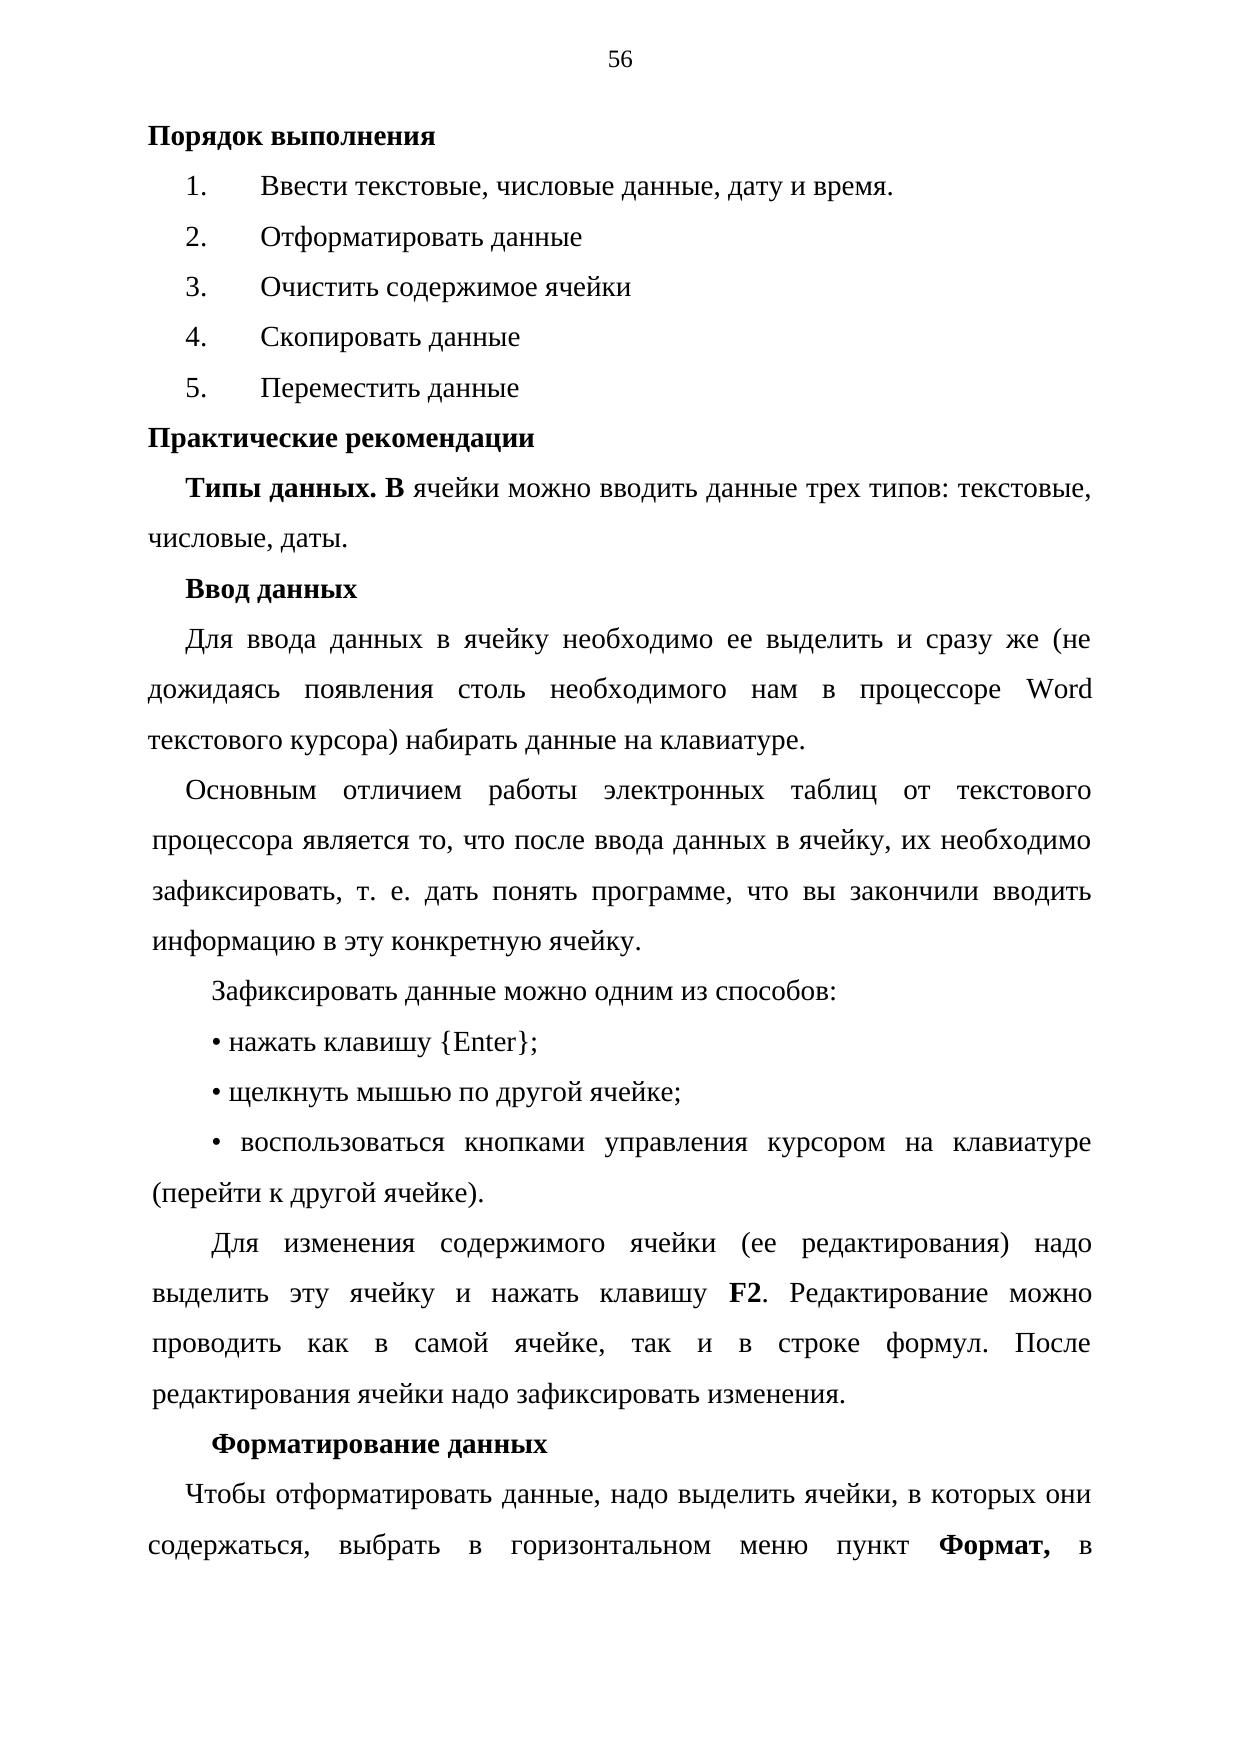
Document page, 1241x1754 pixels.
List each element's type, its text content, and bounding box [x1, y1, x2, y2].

list Скопировать данные [185, 319, 1092, 353]
text Порядок выполнения [148, 118, 1092, 152]
text Типы данных. В ячейки можно вводить данные трех типов: текстовые, числовые, даты. [148, 470, 1092, 554]
text • щелкнуть мышью по другой ячейке; [152, 1074, 1092, 1108]
list Переместить данные [185, 370, 1092, 403]
text Ввод данных [148, 571, 1092, 604]
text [148, 1477, 1092, 1560]
text Практические рекомендации [148, 420, 1092, 453]
text Форматирование данных [185, 1426, 1092, 1460]
text Основным отличием работы электронных таблиц от текстового процессора является то, что после ввода данных в ячейку, их необходимо зафиксировать, т. е. дать понять программе, что вы закончили вводить информацию в эту конкретную ячейку. [152, 772, 1092, 957]
text • нажать клавишу {Enter}; [152, 1024, 1092, 1057]
text • воспользоваться кнопками управления курсором на клавиатуре (перейти к другой ячейке). [152, 1124, 1092, 1208]
list Очистить содержимое ячейки [185, 269, 1092, 303]
list Отформатировать данные [185, 219, 1092, 252]
text Для изменения содержимого ячейки (ее редактирования) надо выделить эту ячейку и нажать клавишу F2. Редактирование можно проводить как в самой ячейке, так и в строке формул. После редактирования ячейки надо зафиксировать изменения. [152, 1225, 1092, 1409]
list Ввести текстовые, числовые данные, дату и время. [185, 168, 1092, 202]
text Зафиксировать данные можно одним из способов: [152, 973, 1092, 1007]
text Для ввода данных в ячейку необходимо ее выделить и сразу же (не дожидаясь появления столь необходимого нам в процессоре Word текстового курсора) набирать данные на клавиатуре. [148, 621, 1092, 755]
